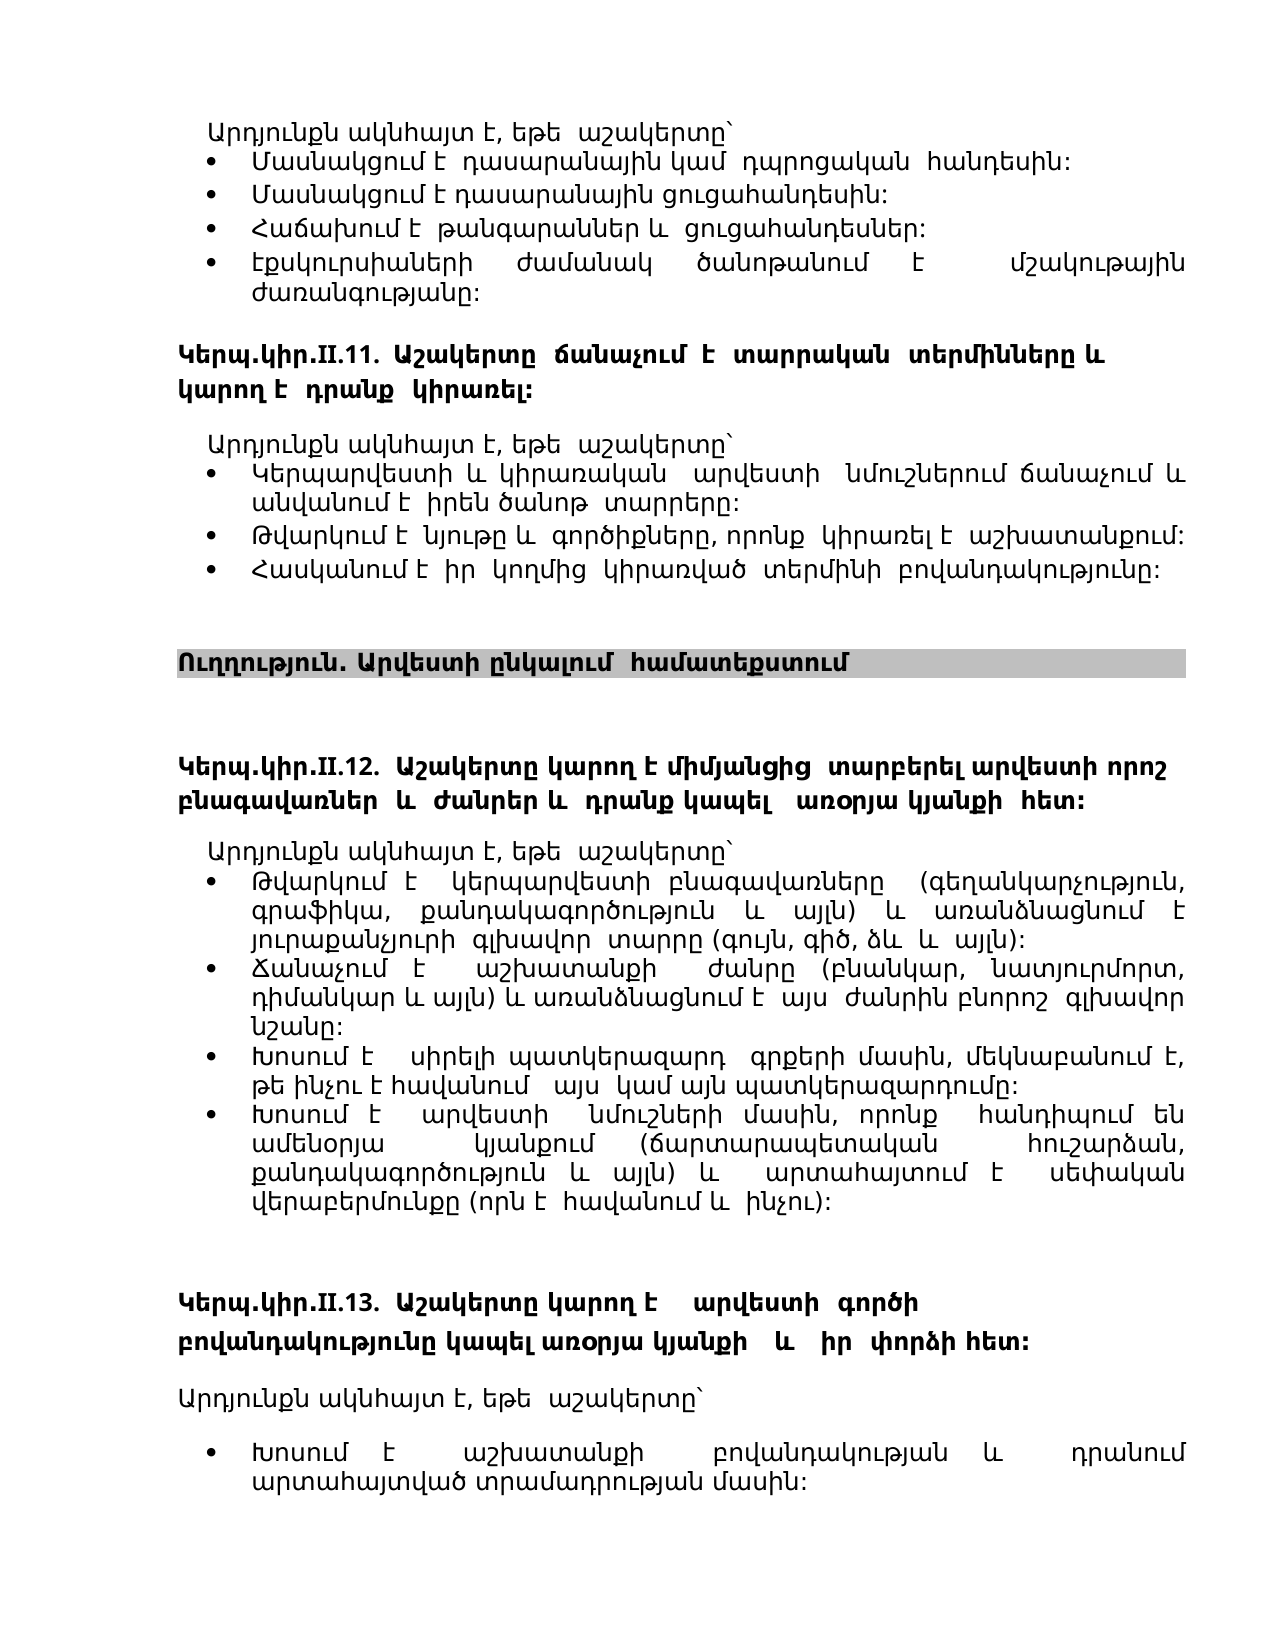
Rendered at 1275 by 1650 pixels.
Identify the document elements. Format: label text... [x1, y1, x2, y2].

text Արդյունքն ակնհայտ է, եթե աշակերտը՝ [177, 838, 1186, 867]
list Կերպարվեստի և կիրառական արվեստի նմուշներում ճանաչում և անվանում է իրեն ծանոթ տարրերը: [207, 459, 1186, 517]
text Ուղղություն. Արվեստի ընկալում համատեքստում [177, 649, 1186, 678]
list Հասկանում է իր կողմից կիրառված տերմինի բովանդակությունը: [207, 551, 1186, 585]
text Կերպ.կիր.II.12. Աշակերտը կարող է միմյանցից տարբերել արվեստի որոշ բնագավառներ և ժանրեր և դրանք կապել առօրյա կյանքի հետ: [177, 749, 1186, 817]
text Կերպ.կիր.II.13. Աշակերտը կարող է արվեստի գործի բովանդակությունը կապել առօրյա կյանքի և իր փորձի հետ: [177, 1285, 1186, 1358]
list Մասնակցում է դասարանային կամ դպրոցական հանդեսին: [207, 147, 1186, 176]
list Թվարկում է կերպարվեստի բնագավառները (գեղանկարչություն, գրաֆիկա, քանդակագործություն և այլն) և առանձնացնում է յուրաքանչյուրի գլխավոր տարրը (գույն, գիծ, ձև և այլն): [207, 867, 1186, 954]
list Մասնակցում է դասարանային ցուցահանդեսին: [207, 176, 1186, 211]
list էքսկուրսիաների ժամանակ ծանոթանում է մշակութային ժառանգությանը: [207, 244, 1186, 308]
list Խոսում է արվեստի նմուշների մասին, որոնք հանդիպում են ամենօրյա կյանքում (ճարտարապետական հուշարձան, քանդակագործություն և այլն) և արտահայտում է սեփական վերաբերմունքը (որն է հավանում և ինչու): [207, 1100, 1186, 1217]
text Արդյունքն ակնհայտ է, եթե աշակերտը՝ [177, 118, 1186, 147]
list Ճանաչում է աշխատանքի ժանրը (բնանկար, նատյուրմորտ, դիմանկար և այլն) և առանձնացնում է այս ժանրին բնորոշ գլխավոր նշանը: [207, 954, 1186, 1042]
list Խոսում է սիրելի պատկերազարդ գրքերի մասին, մեկնաբանում է, թե ինչու է հավանում այս կամ այն պատկերազարդումը: [207, 1042, 1186, 1100]
text Կերպ.կիր.II.11. Աշակերտը ճանաչում է տարրական տերմինները և կարող է դրանք կիրառել: [177, 337, 1186, 404]
text Արդյունքն ակնհայտ է, եթե աշակերտը՝ [177, 1384, 1186, 1413]
text Արդյունքն ակնհայտ է, եթե աշակերտը՝ [177, 430, 1186, 459]
list Հաճախում է թանգարաններ և ցուցահանդեսներ: [207, 211, 1186, 244]
list Խոսում է աշխատանքի բովանդակության և դրանում արտահայտված տրամադրության մասին: [207, 1438, 1186, 1497]
list Թվարկում է նյութը և գործիքները, որոնք կիրառել է աշխատանքում: [207, 517, 1186, 551]
